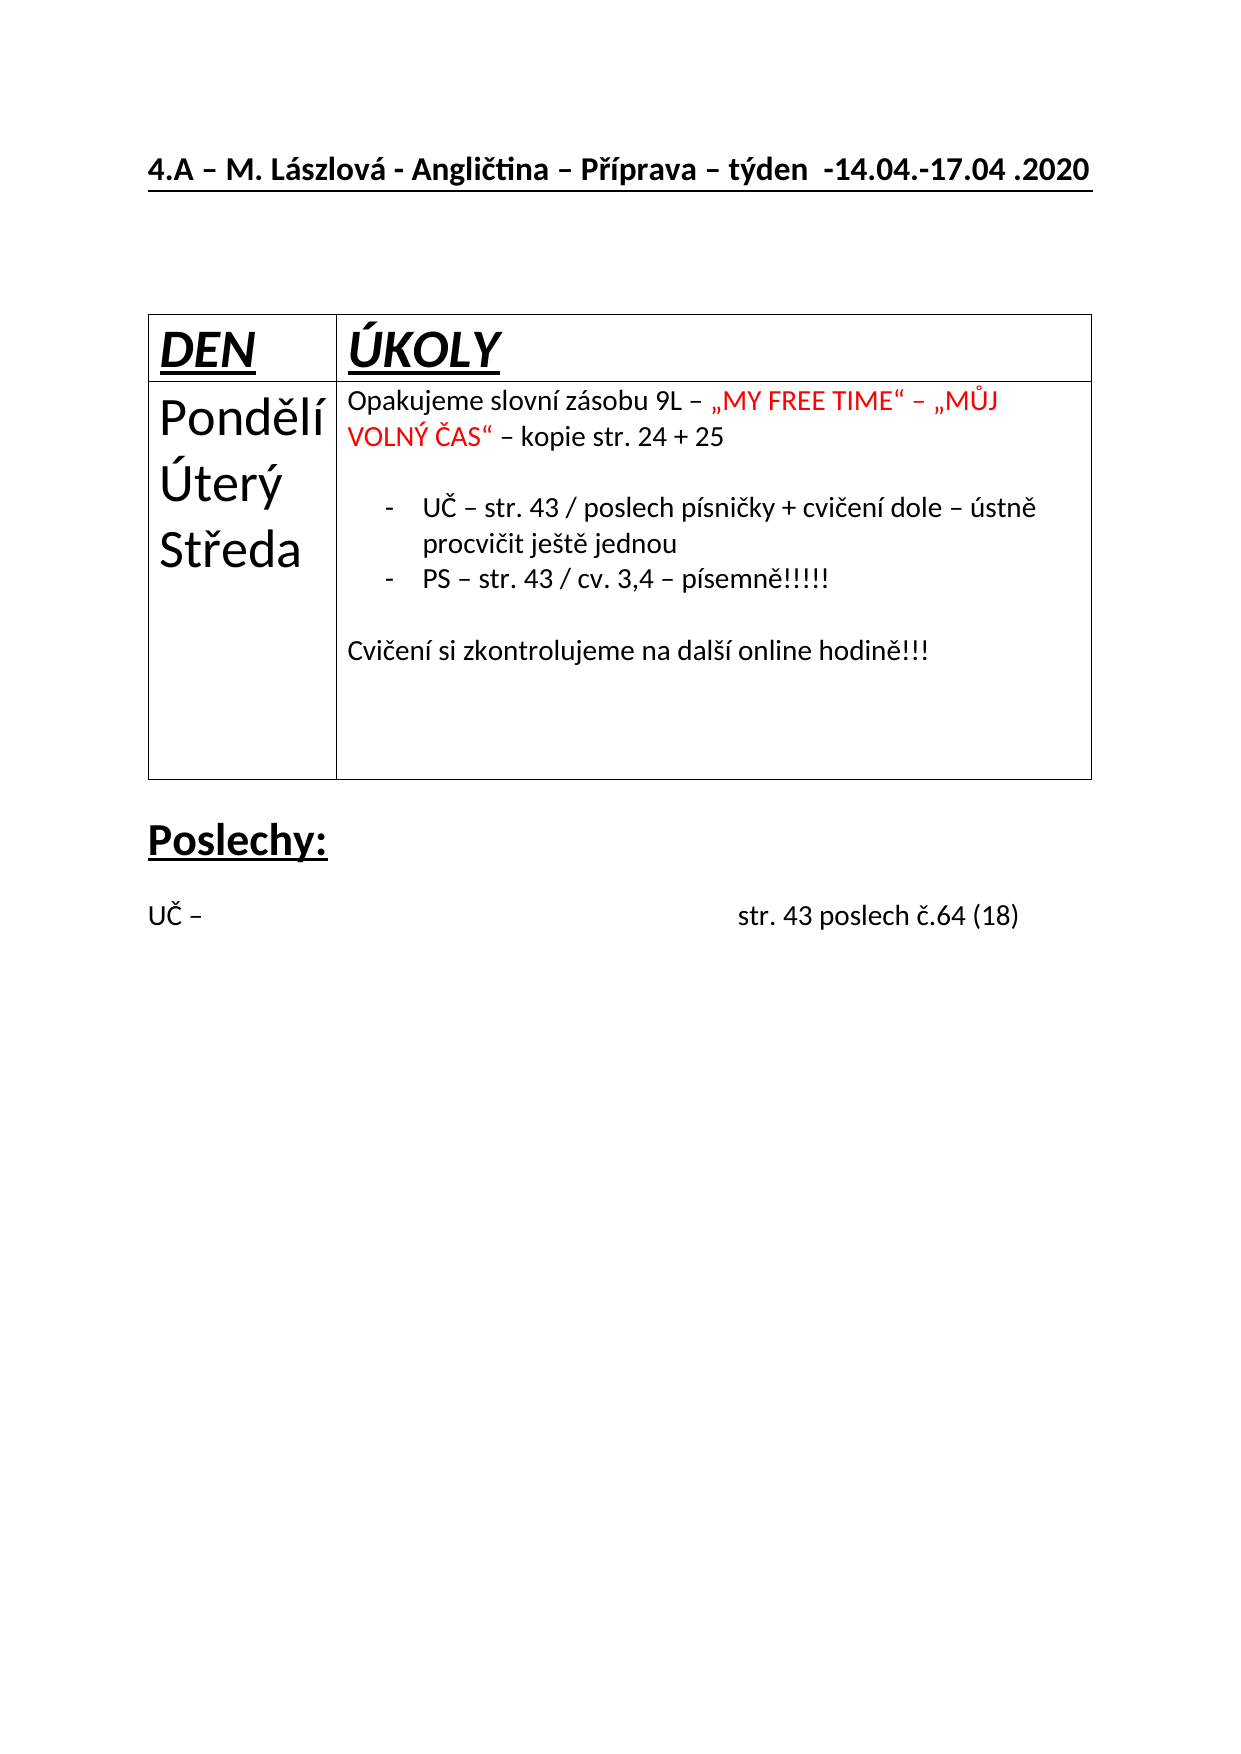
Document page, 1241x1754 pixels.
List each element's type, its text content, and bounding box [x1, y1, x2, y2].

table_cell Pondělí Úterý Středa [149, 382, 336, 779]
table_cell Opakujeme slovní zásobu 9L – „MY FREE TIME“ – „MŮJ VOLNÝ ČAS“ – kopie str. 24 + 25 UČ – str. 43 / poslech písničky + cvičení dole – ústně procvičit ještě jednou PS – str. 43 / cv. 3,4 – písemně!!!!! Cvičení si zkontrolujeme na další online hodině!!! [337, 382, 1091, 779]
text Poslechy: [148, 811, 1093, 867]
text 4.A – M. Lászlová - Angličtina – Příprava – týden -14.04.-17.04 .2020 [148, 148, 1093, 190]
text UČ – str. 43 poslech č.64 (18) [148, 897, 1093, 933]
table_header DEN [149, 315, 336, 381]
table_header ÚKOLY [337, 315, 1091, 381]
